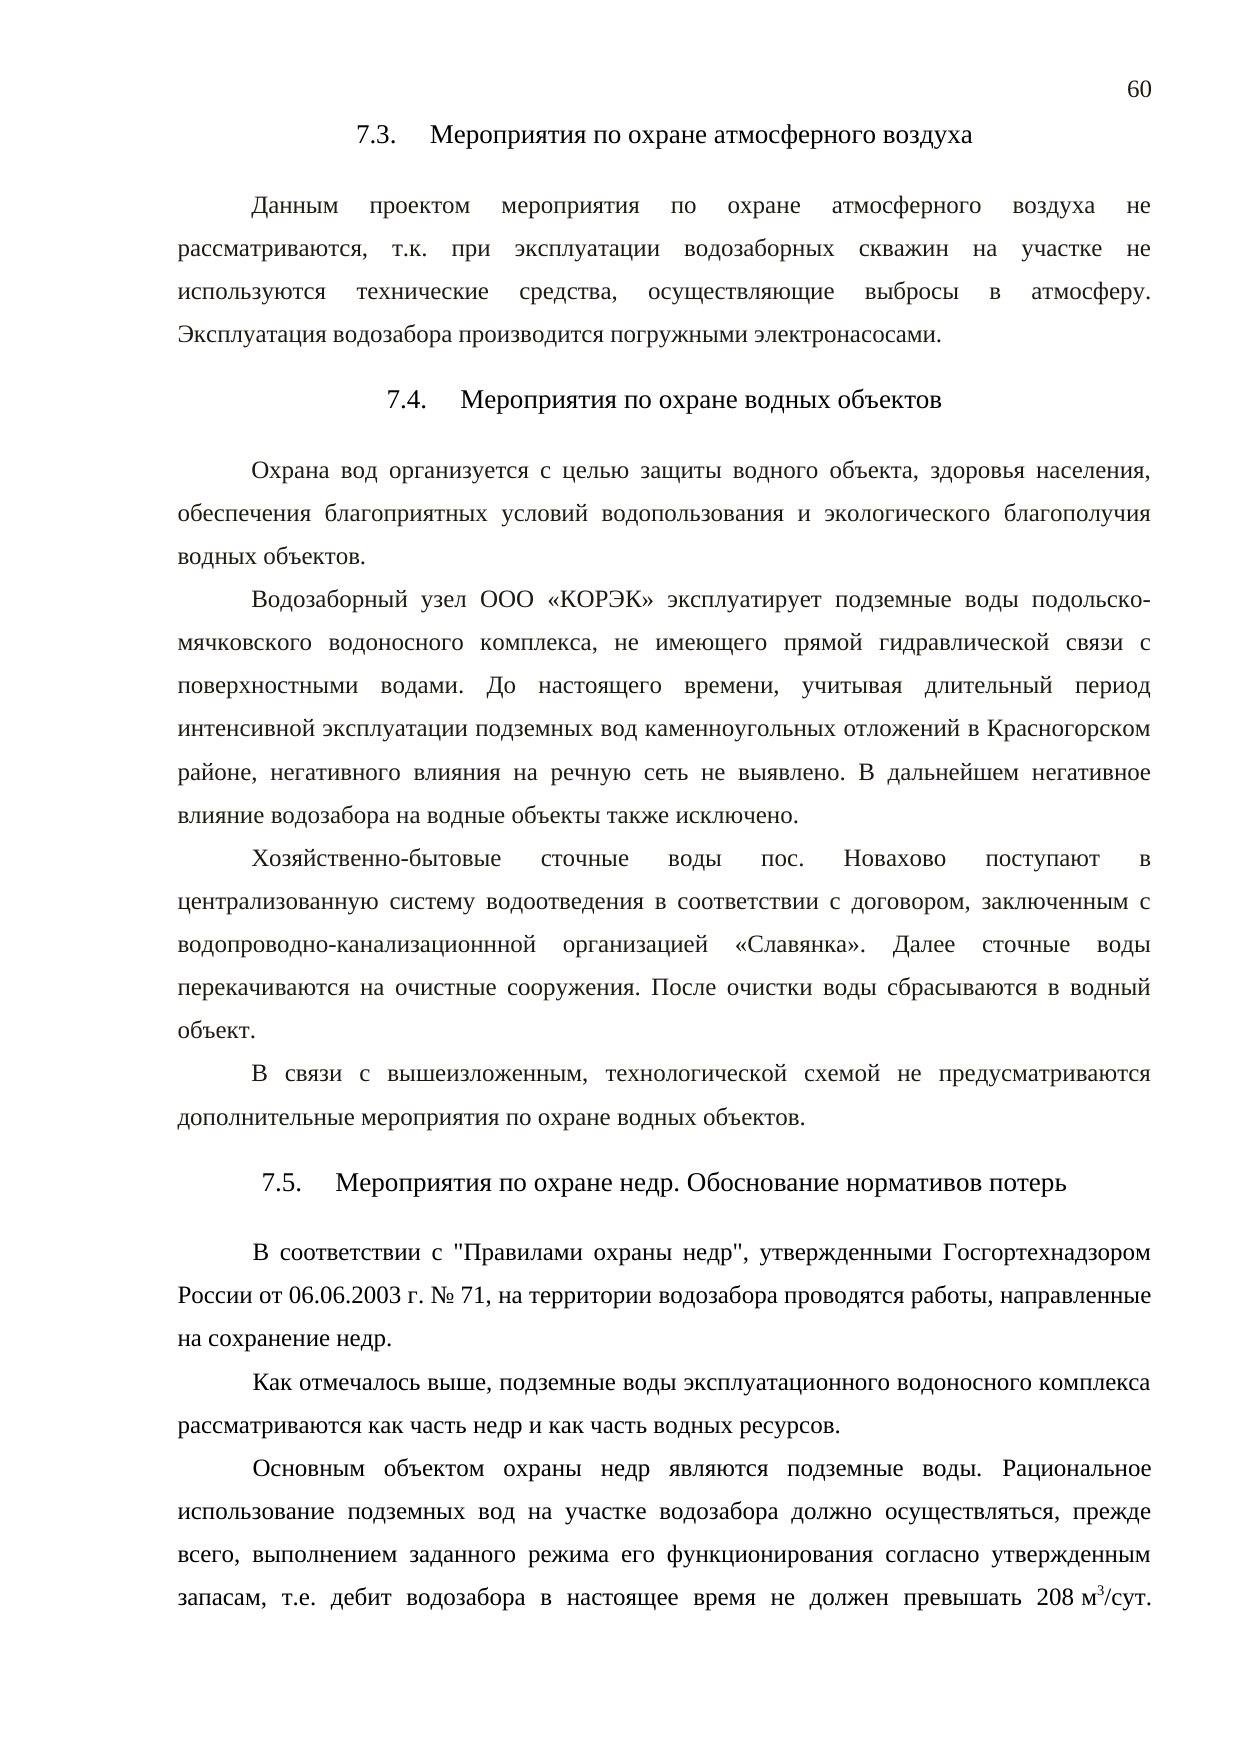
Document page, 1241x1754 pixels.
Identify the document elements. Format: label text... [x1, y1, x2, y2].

text Хозяйственно-бытовые сточные воды пос. Новахово поступают в централизованную систему водоотведения в соответствии с договором, заключенным с водопроводно-канализационнной организацией «Славянка». Далее сточные воды перекачиваются на очистные сооружения. После очистки воды сбрасываются в водный объект. [177, 843, 1152, 1044]
subtitle Мероприятия по охране водных объектов [177, 383, 1152, 414]
text Охрана вод организуется с целью защиты водного объекта, здоровья населения, обеспечения благоприятных условий водопользования и экологического благополучия водных объектов. [177, 455, 1152, 570]
text Данным проектом мероприятия по охране атмосферного воздуха не рассматриваются, т.к. при эксплуатации водозаборных скважин на участке не используются технические средства, осуществляющие выбросы в атмосферу. Эксплуатация водозабора производится погружными электронасосами. [177, 190, 1152, 348]
subtitle Мероприятия по охране недр. Обоснование нормативов потерь [177, 1166, 1152, 1197]
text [177, 1453, 1152, 1611]
text В соответствии с "Правилами охраны недр", утвержденными Госгортехнадзором России от 06.06.2003 г. № 71, на территории водозабора проводятся работы, направленные на сохранение недр. [177, 1237, 1152, 1352]
text В связи с вышеизложенным, технологической схемой не предусматриваются дополнительные мероприятия по охране водных объектов. [177, 1058, 1152, 1130]
text Как отмечалось выше, подземные воды эксплуатационного водоносного комплекса рассматриваются как часть недр и как часть водных ресурсов. [177, 1367, 1152, 1438]
text Водозаборный узел ООО «КОРЭК» эксплуатирует подземные воды подольско-мячковского водоносного комплекса, не имеющего прямой гидравлической связи с поверхностными водами. До настоящего времени, учитывая длительный период интенсивной эксплуатации подземных вод каменноугольных отложений в Красногорском районе, негативного влияния на речную сеть не выявлено. В дальнейшем негативное влияние водозабора на водные объекты также исключено. [177, 584, 1152, 828]
subtitle Мероприятия по охране атмосферного воздуха [177, 118, 1152, 149]
